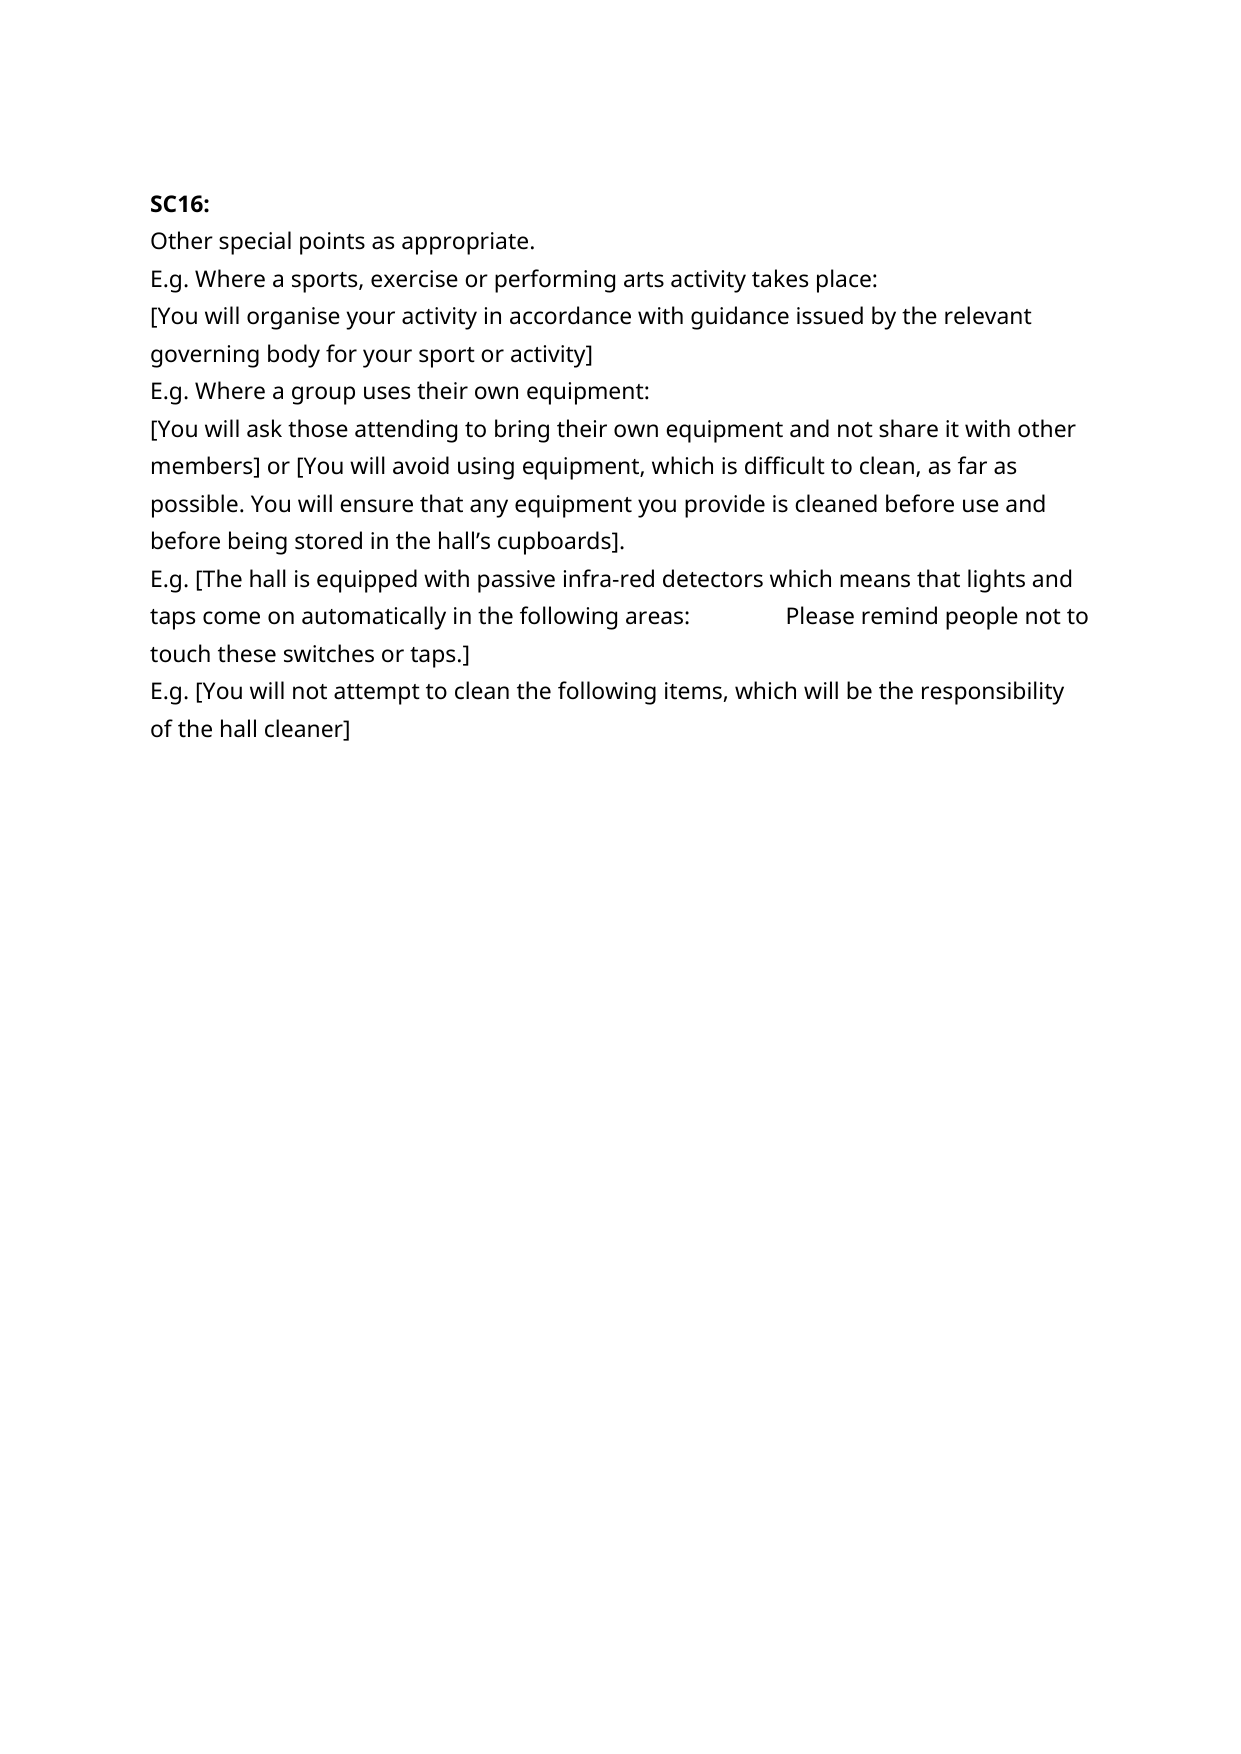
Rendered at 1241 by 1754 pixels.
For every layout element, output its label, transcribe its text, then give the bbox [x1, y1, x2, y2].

text E.g. Where a sports, exercise or performing arts activity takes place: [150, 262, 1090, 294]
text [You will organise your activity in accordance with guidance issued by the relevant governing body for your sport or activity] [150, 300, 1090, 369]
text E.g. Where a group uses their own equipment: [150, 375, 1090, 406]
text Other special points as appropriate. [150, 225, 1090, 256]
text SC16: [150, 187, 1090, 219]
text E.g. [The hall is equipped with passive infra-red detectors which means that lights and taps come on automatically in the following areas: Please remind people not to touch these switches or taps.] [150, 562, 1090, 669]
text [You will ask those attending to bring their own equipment and not share it with other members] or [You will avoid using equipment, which is difficult to clean, as far as possible. You will ensure that any equipment you provide is cleaned before use and before being stored in the hall’s cupboards]. [150, 412, 1090, 556]
text E.g. [You will not attempt to clean the following items, which will be the responsibility of the hall cleaner] [150, 675, 1090, 744]
